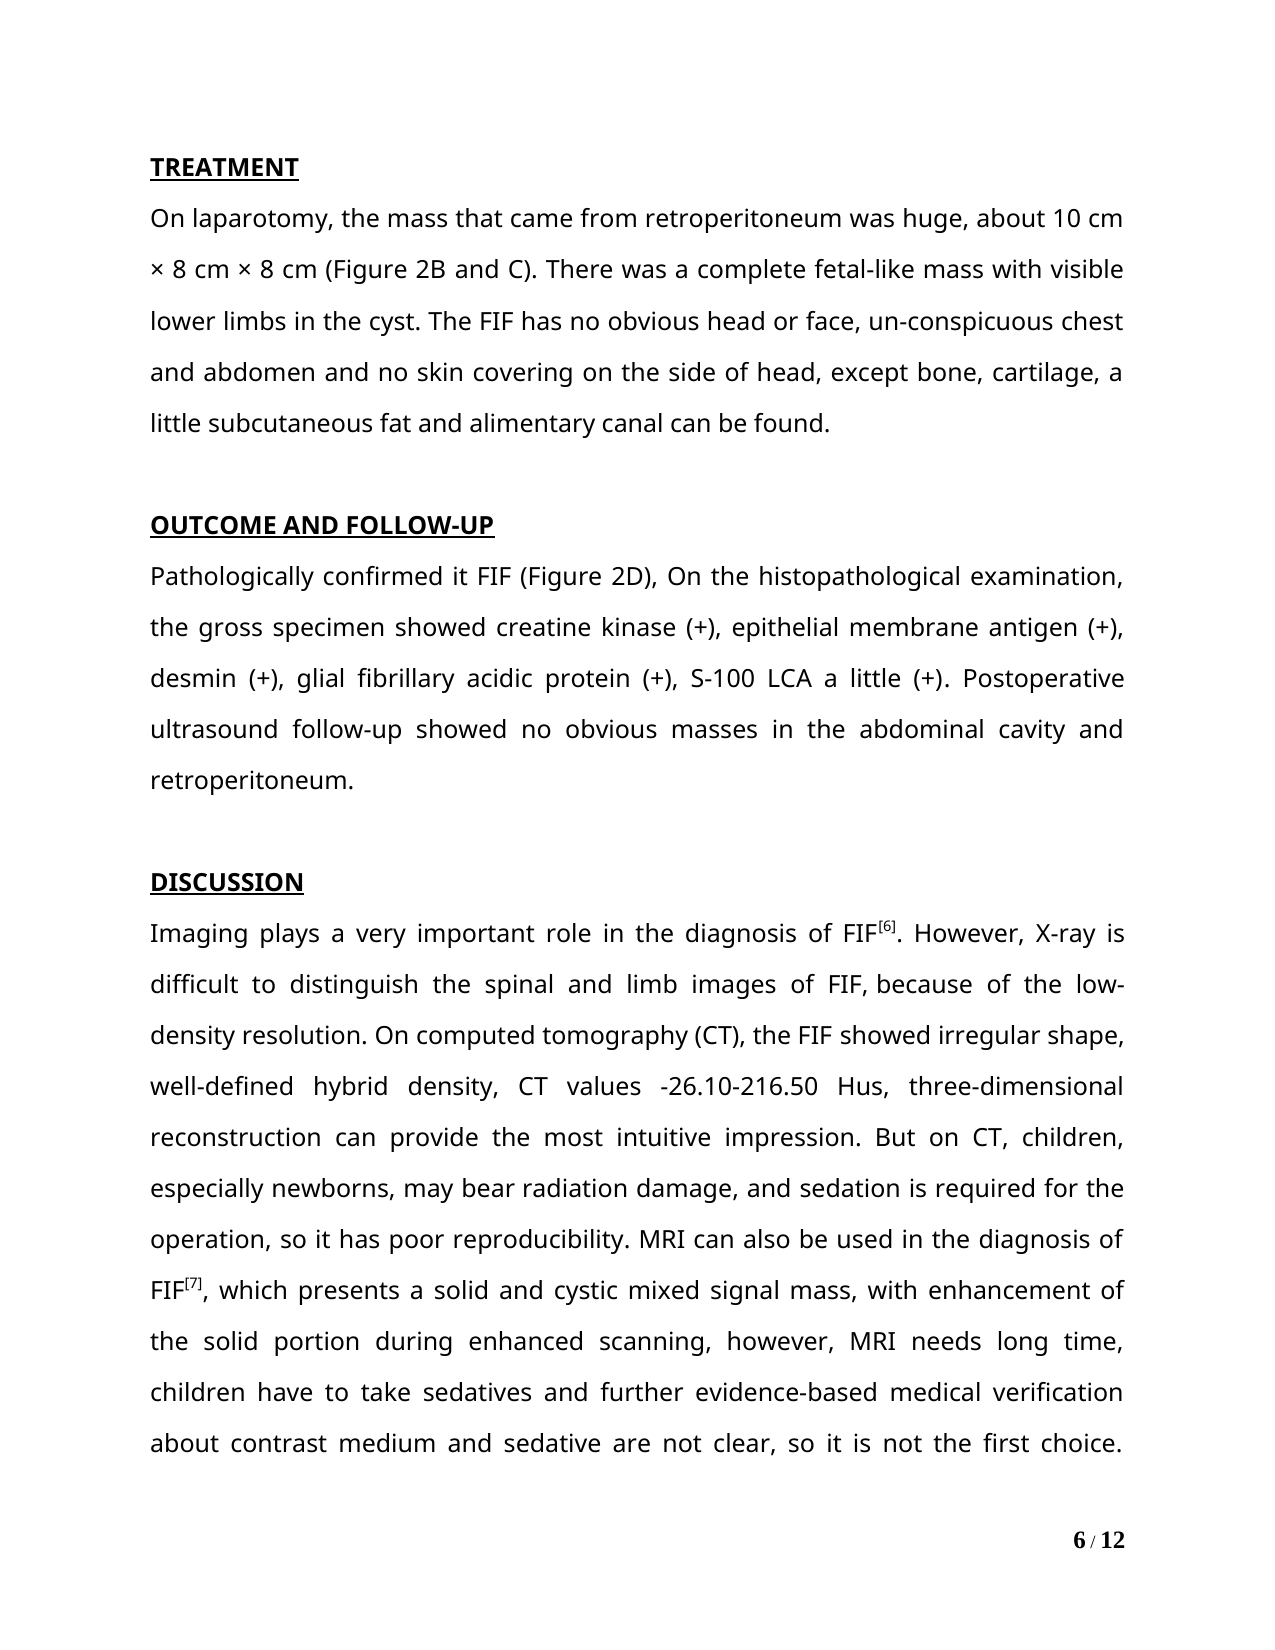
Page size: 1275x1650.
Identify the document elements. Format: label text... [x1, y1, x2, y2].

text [150, 916, 1125, 1460]
text DISCUSSION [150, 864, 1125, 899]
text OUTCOME AND FOLLOW-UP [150, 507, 1125, 541]
text TREATMENT [150, 150, 1125, 184]
text Pathologically confirmed it FIF (Figure 2D), On the histopathological examination, the gross specimen showed creatine kinase (+), epithelial membrane antigen (+), desmin (+), glial fibrillary acidic protein (+), S-100 LCA a little (+). Postoperative ultrasound follow-up showed no obvious masses in the abdominal cavity and retroperitoneum. [150, 558, 1125, 797]
text On laparotomy, the mass that came from retroperitoneum was huge, about 10 cm × 8 cm × 8 cm (Figure 2B and C). There was a complete fetal-like mass with visible lower limbs in the cyst. The FIF has no obvious head or face, un-conspicuous chest and abdomen and no skin covering on the side of head, except bone, cartilage, a little subcutaneous fat and alimentary canal can be found. [150, 201, 1125, 439]
